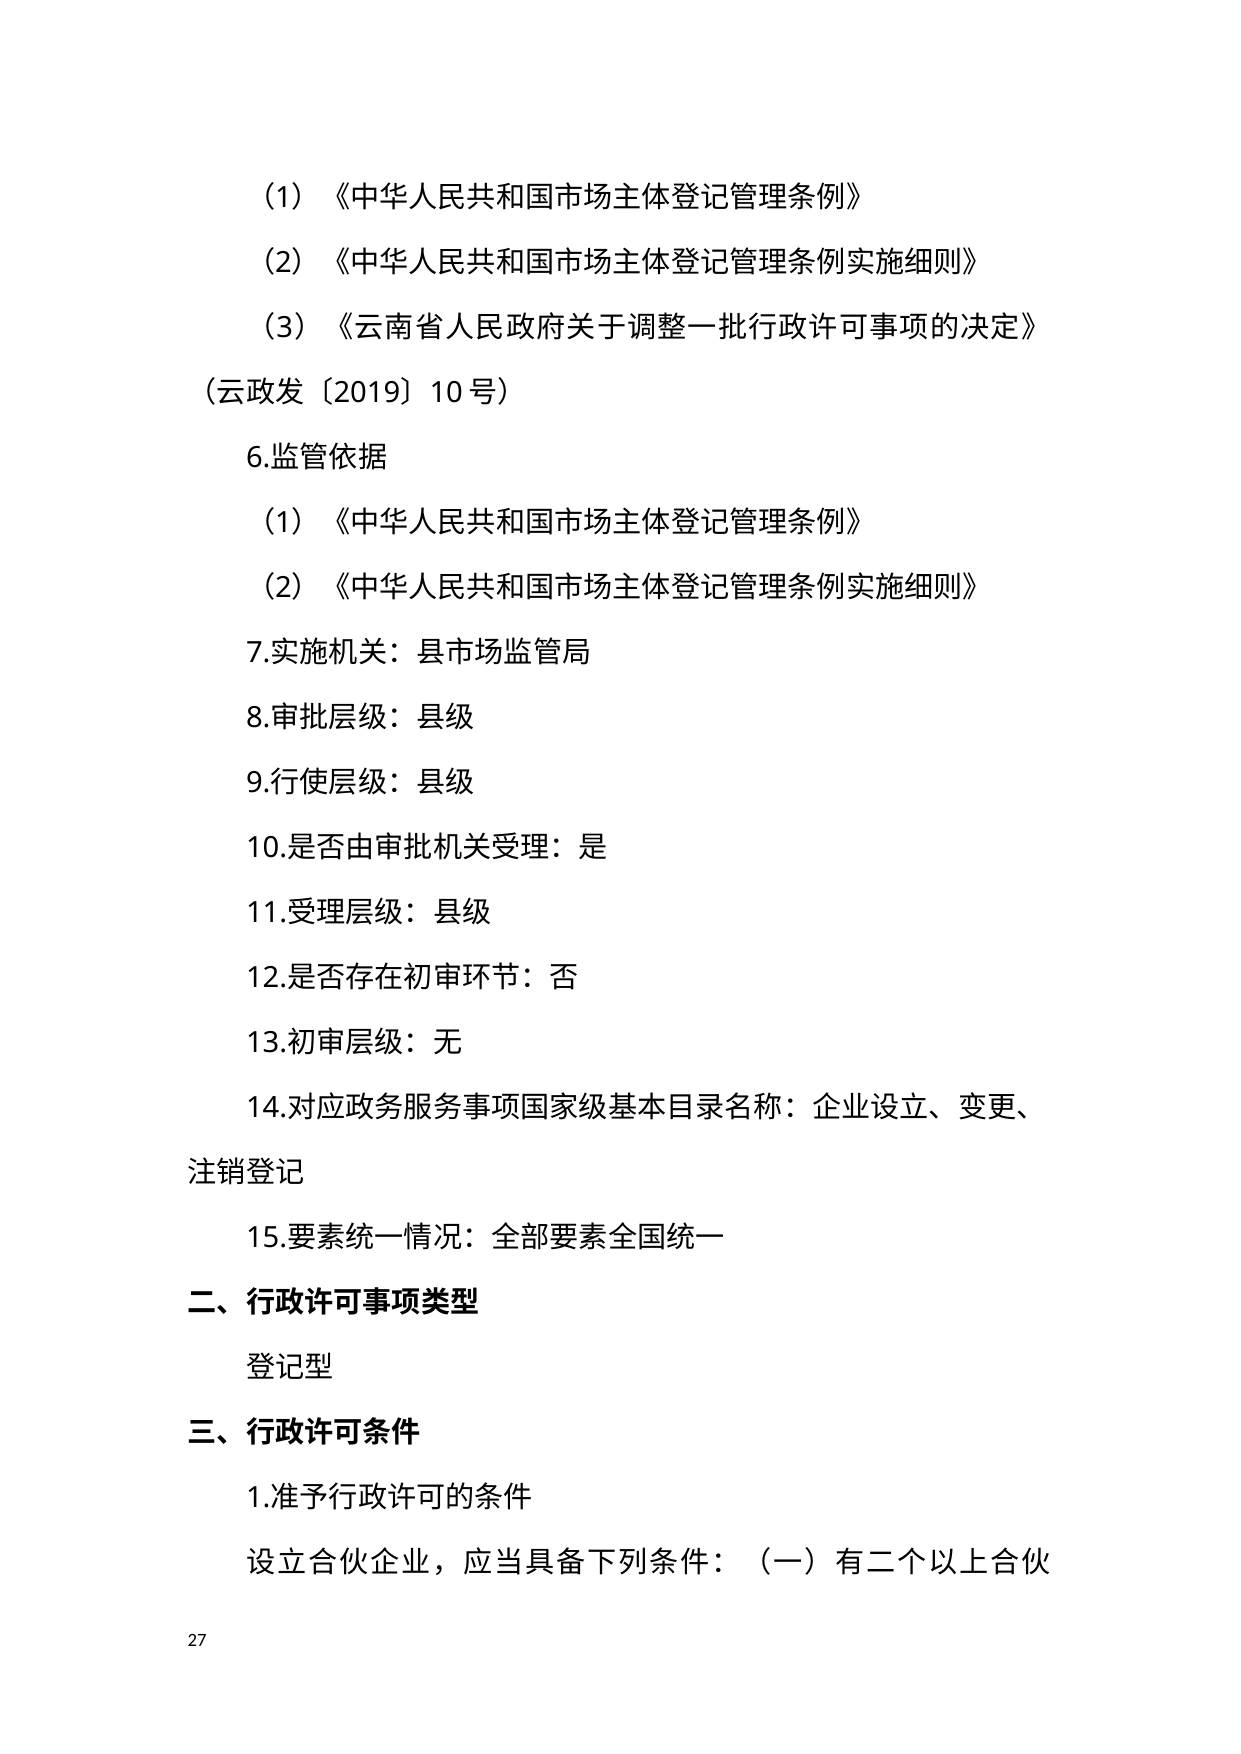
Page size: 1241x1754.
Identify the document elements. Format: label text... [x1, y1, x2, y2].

list （1）《中华人民共和国市场主体登记管理条例》 [187, 162, 1053, 227]
list （1）《中华人民共和国市场主体登记管理条例》 [187, 487, 1053, 552]
list （2）《中华人民共和国市场主体登记管理条例实施细则》 [187, 552, 1053, 617]
list （2）《中华人民共和国市场主体登记管理条例实施细则》 [187, 227, 1053, 292]
text 8.审批层级：县级 [187, 682, 1053, 747]
list 1.准予行政许可的条件 [187, 1462, 1053, 1527]
list 15.要素统一情况：全部要素全国统一 [187, 1202, 1053, 1267]
list 三、行政许可条件 [187, 1397, 1053, 1462]
text 10.是否由审批机关受理：是 [187, 812, 1053, 877]
list 6.监管依据 [187, 422, 1053, 487]
list 二、行政许可事项类型 [187, 1267, 1053, 1332]
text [187, 1527, 1053, 1592]
text 9.行使层级：县级 [187, 747, 1053, 812]
list （3）《云南省人民政府关于调整一批行政许可事项的决定》（云政发〔2019〕10号） [187, 292, 1053, 422]
list 14.对应政务服务事项国家级基本目录名称：企业设立、变更、注销登记 [187, 1072, 1053, 1202]
text 7.实施机关：县市场监管局 [187, 617, 1053, 682]
text 登记型 [187, 1332, 1053, 1397]
text 12.是否存在初审环节：否 [187, 942, 1053, 1007]
text 13.初审层级：无 [187, 1007, 1053, 1072]
text 11.受理层级：县级 [187, 877, 1053, 942]
